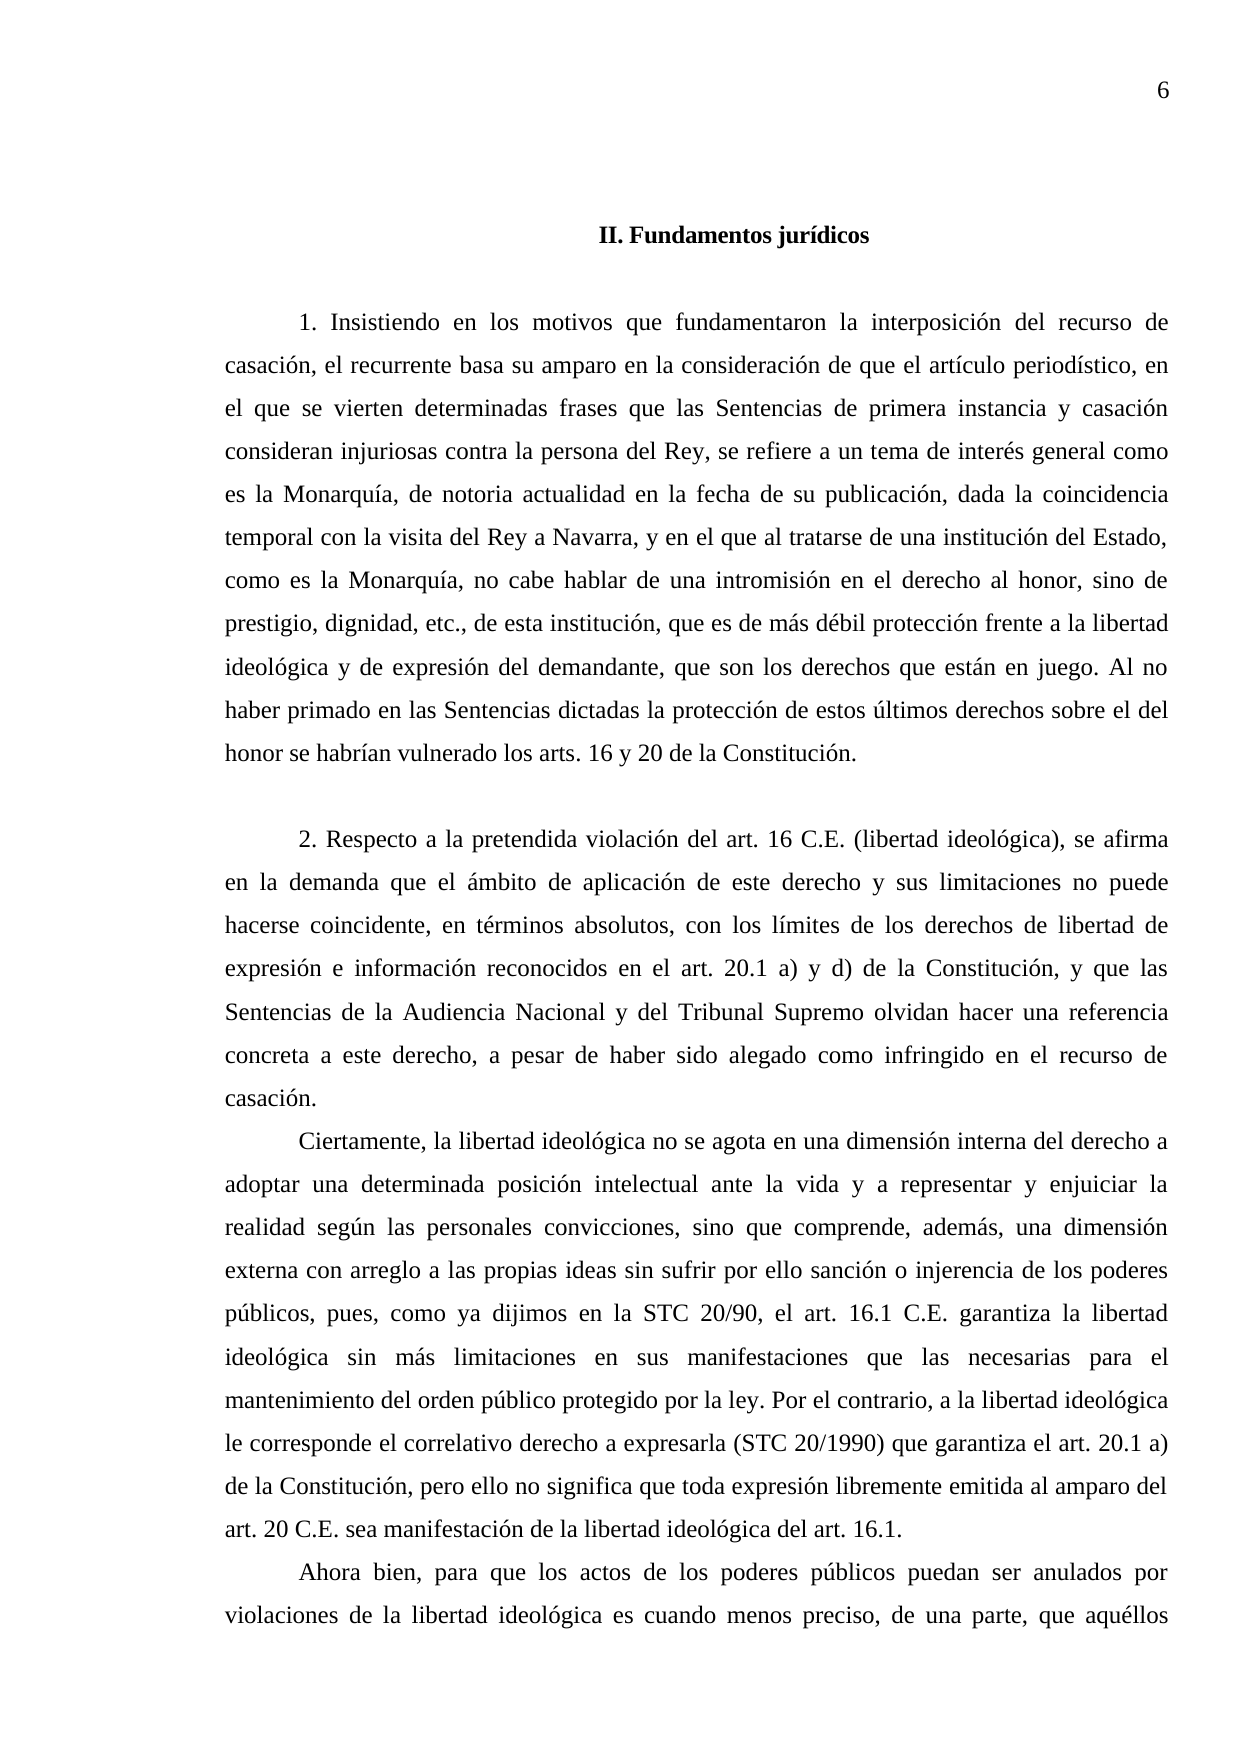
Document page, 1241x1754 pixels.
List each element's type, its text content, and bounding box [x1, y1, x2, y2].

text 2. Respecto a la pretendida violación del art. 16 C.E. (libertad ideológica), se afirma en la demanda que el ámbito de aplicación de este derecho y sus limitaciones no puede hacerse coincidente, en términos absolutos, con los límites de los derechos de libertad de expresión e información reconocidos en el art. 20.1 a) y d) de la Constitución, y que las Sentencias de la Audiencia Nacional y del Tribunal Supremo olvidan hacer una referencia concreta a este derecho, a pesar de haber sido alegado como infringido en el recurso de casación. [224, 824, 1169, 1112]
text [224, 1557, 1169, 1629]
text 1. Insistiendo en los motivos que fundamentaron la interposición del recurso de casación, el recurrente basa su amparo en la consideración de que el artículo periodístico, en el que se vierten determinadas frases que las Sentencias de primera instancia y casación consideran injuriosas contra la persona del Rey, se refiere a un tema de interés general como es la Monarquía, de notoria actualidad en la fecha de su publicación, dada la coincidencia temporal con la visita del Rey a Navarra, y en el que al tratarse de una institución del Estado, como es la Monarquía, no cabe hablar de una intromisión en el derecho al honor, sino de prestigio, dignidad, etc., de esta institución, que es de más débil protección frente a la libertad ideológica y de expresión del demandante, que son los derechos que están en juego. Al no haber primado en las Sentencias dictadas la protección de estos últimos derechos sobre el del honor se habrían vulnerado los arts. 16 y 20 de la Constitución. [224, 307, 1169, 767]
subtitle II. Fundamentos jurídicos [224, 220, 1169, 249]
text Ciertamente, la libertad ideológica no se agota en una dimensión interna del derecho a adoptar una determinada posición intelectual ante la vida y a representar y enjuiciar la realidad según las personales convicciones, sino que comprende, además, una dimensión externa con arreglo a las propias ideas sin sufrir por ello sanción o injerencia de los poderes públicos, pues, como ya dijimos en la STC 20/90, el art. 16.1 C.E. garantiza la libertad ideológica sin más limitaciones en sus manifestaciones que las necesarias para el mantenimiento del orden público protegido por la ley. Por el contrario, a la libertad ideológica le corresponde el correlativo derecho a expresarla (STC 20/1990) que garantiza el art. 20.1 a) de la Constitución, pero ello no significa que toda expresión libremente emitida al amparo del art. 20 C.E. sea manifestación de la libertad ideológica del art. 16.1. [224, 1126, 1169, 1543]
